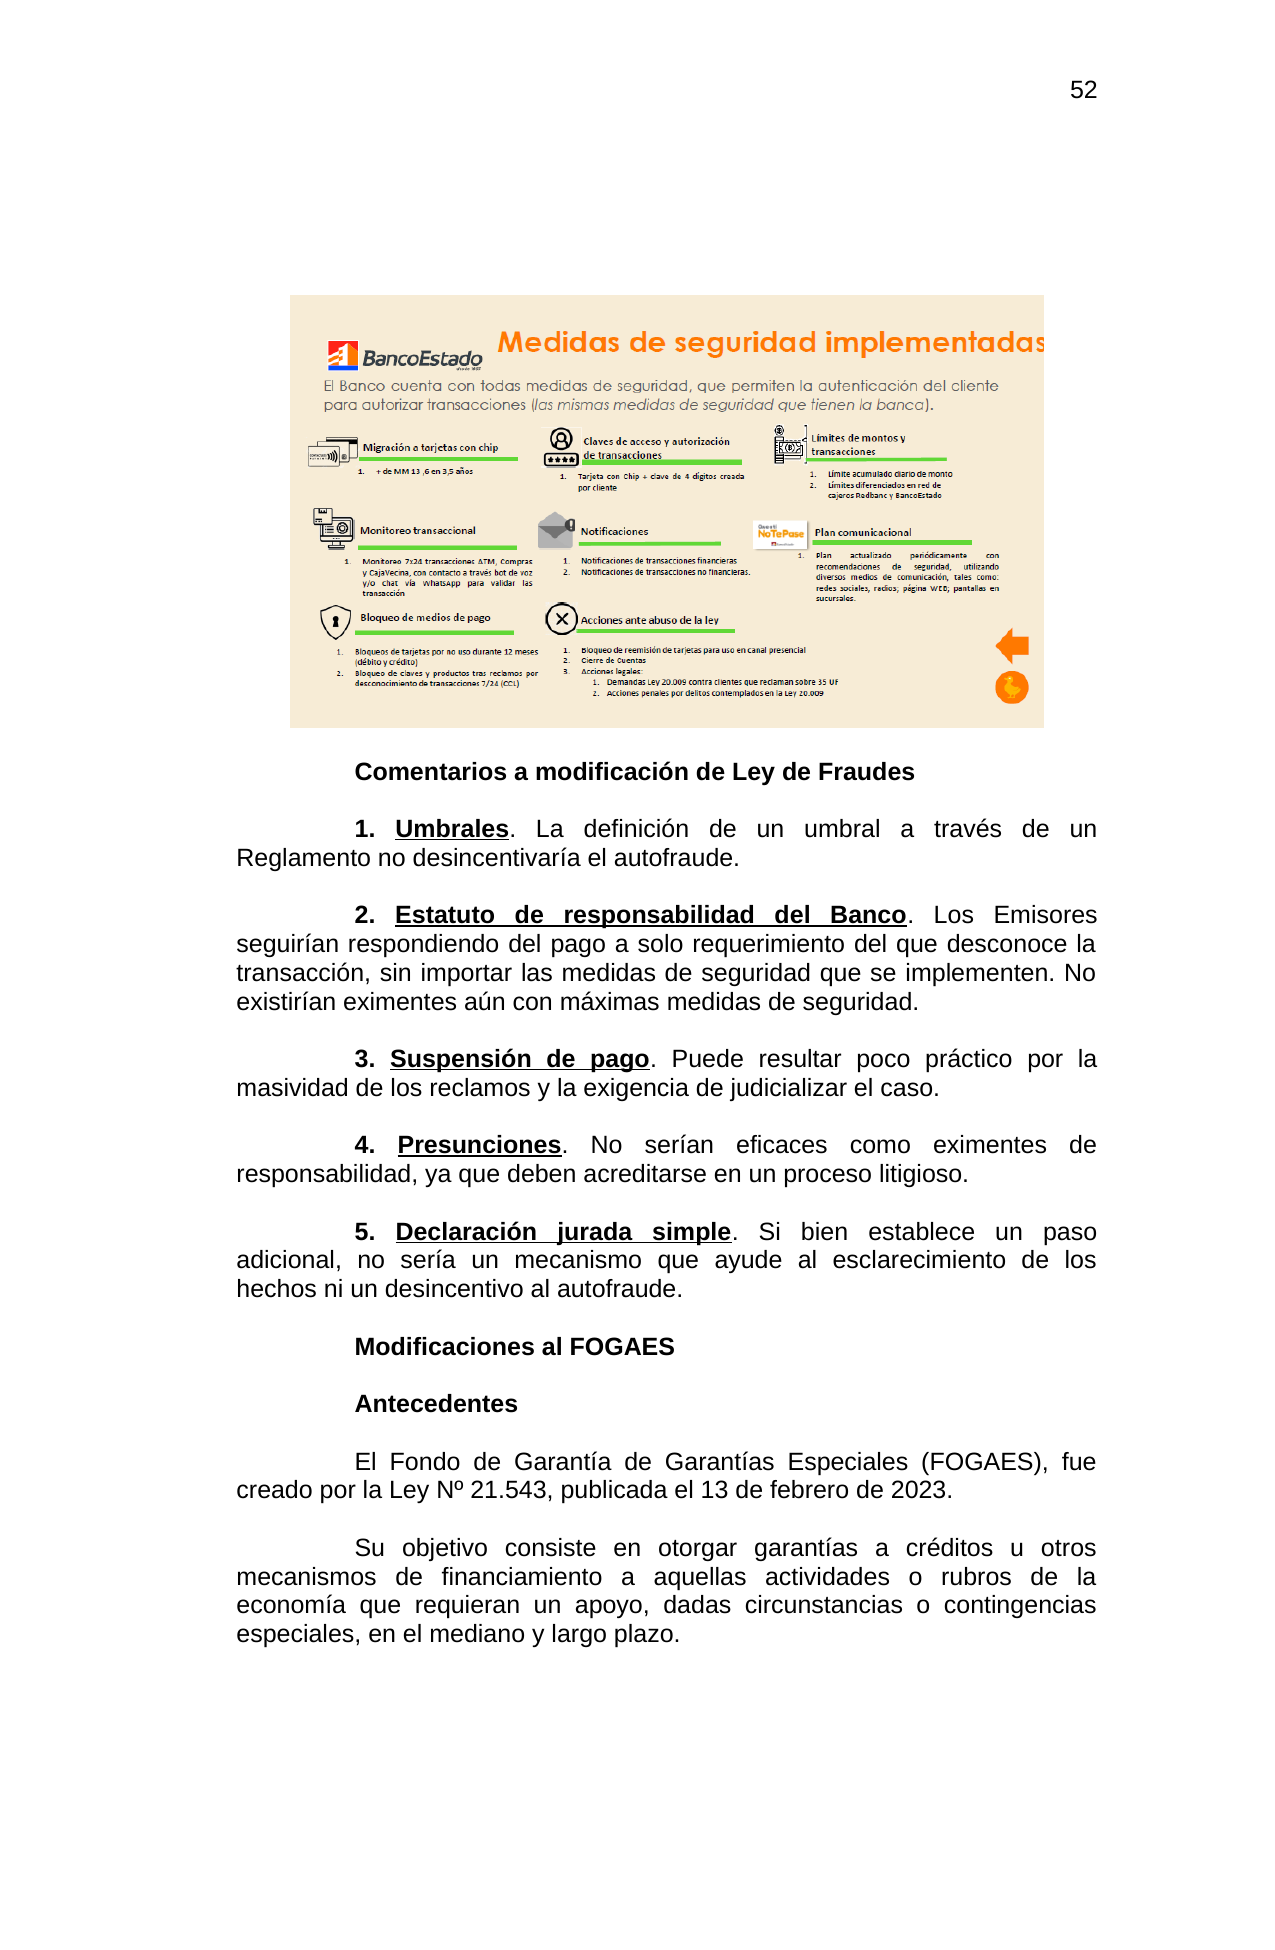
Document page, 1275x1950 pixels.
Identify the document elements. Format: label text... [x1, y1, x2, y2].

text Antecedentes [236, 1389, 1098, 1418]
picture [290, 295, 1044, 728]
text 2. Estatuto de responsabilidad del Banco. Los Emisores seguirían respondiendo del pago a solo requerimiento del que desconoce la transacción, sin importar las medidas de seguridad que se implementen. No existirían eximentes aún con máximas medidas de seguridad. [236, 901, 1098, 1016]
text 3. Suspensión de pago. Puede resultar poco práctico por la masividad de los reclamos y la exigencia de judicializar el caso. [236, 1044, 1098, 1102]
text Su objetivo consiste en otorgar garantías a créditos u otros mecanismos de financiamiento a aquellas actividades o rubros de la economía que requieran un apoyo, dadas circunstancias o contingencias especiales, en el mediano y largo plazo. [236, 1533, 1098, 1648]
text 4. Presunciones. No serían eficaces como eximentes de responsabilidad, ya que deben acreditarse en un proceso litigioso. [236, 1131, 1098, 1188]
text Comentarios a modificación de Ley de Fraudes [236, 757, 1098, 786]
text El Fondo de Garantía de Garantías Especiales (FOGAES), fue creado por la Ley Nº 21.543, publicada el 13 de febrero de 2023. [236, 1447, 1098, 1504]
text 1. Umbrales. La definición de un umbral a través de un Reglamento no desincentivaría el autofraude. [236, 814, 1098, 872]
text Modificaciones al FOGAES [236, 1332, 1098, 1361]
text 5. Declaración jurada simple. Si bien establece un paso adicional, no sería un mecanismo que ayude al esclarecimiento de los hechos ni un desincentivo al autofraude. [236, 1217, 1098, 1303]
